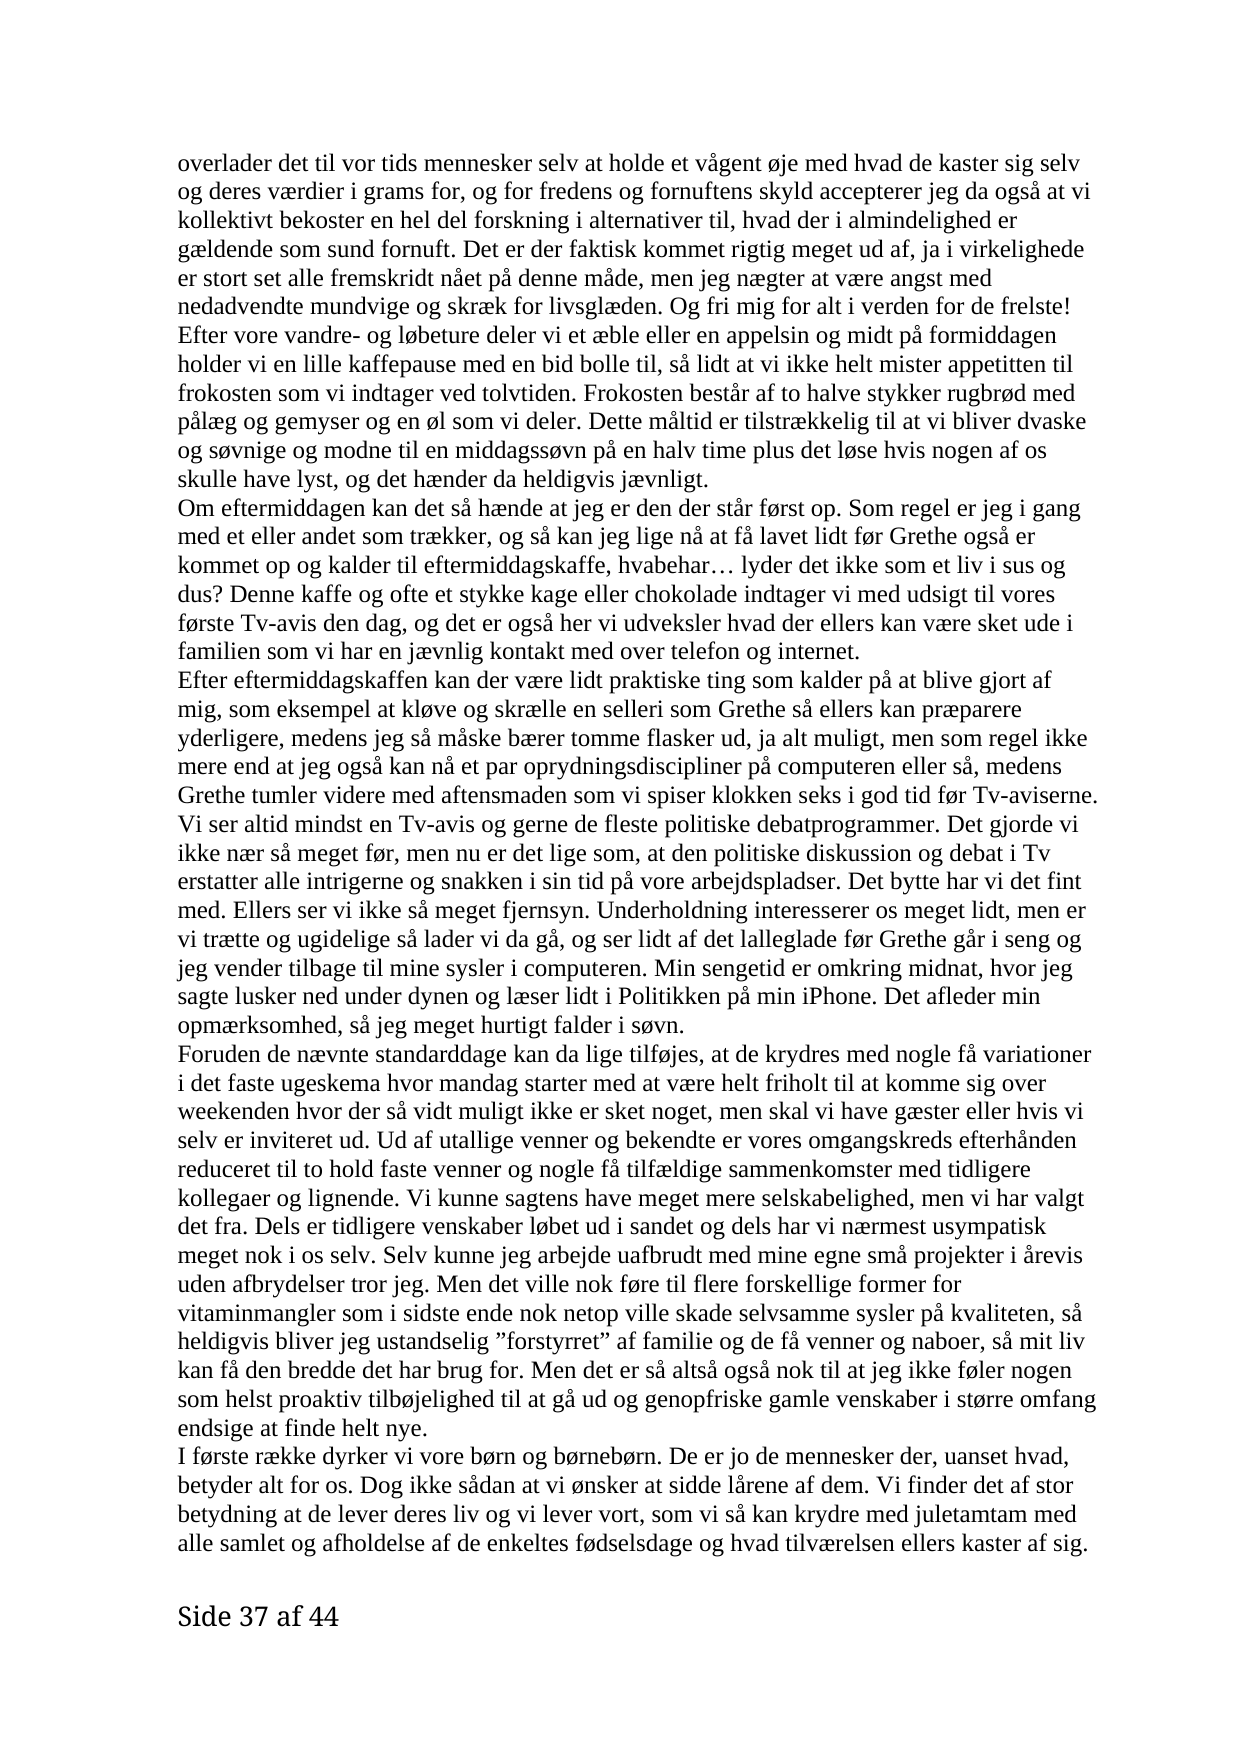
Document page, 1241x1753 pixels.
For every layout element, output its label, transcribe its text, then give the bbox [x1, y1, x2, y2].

text Foruden de nævnte standarddage kan da lige tilføjes, at de krydres med nogle få variationer i det faste ugeskema hvor mandag starter med at være helt friholt til at komme sig over weekenden hvor der så vidt muligt ikke er sket noget, men skal vi have gæster eller hvis vi selv er inviteret ud. Ud af utallige venner og bekendte er vores omgangskreds efterhånden reduceret til to hold faste venner og nogle få tilfældige sammenkomster med tidligere kollegaer og lignende. Vi kunne sagtens have meget mere selskabelighed, men vi har valgt det fra. Dels er tidligere venskaber løbet ud i sandet og dels har vi nærmest usympatisk meget nok i os selv. Selv kunne jeg arbejde uafbrudt med mine egne små projekter i årevis uden afbrydelser tror jeg. Men det ville nok føre til flere forskellige former for vitaminmangler som i sidste ende nok netop ville skade selvsamme sysler på kvaliteten, så heldigvis bliver jeg ustandselig ”forstyrret” af familie og de få venner og naboer, så mit liv kan få den bredde det har brug for. Men det er så altså også nok til at jeg ikke føler nogen som helst proaktiv tilbøjelighed til at gå ud og genopfriske gamle venskaber i større omfang endsige at finde helt nye. [177, 1039, 1098, 1441]
text Efter vore vandre- og løbeture deler vi et æble eller en appelsin og midt på formiddagen holder vi en lille kaffepause med en bid bolle til, så lidt at vi ikke helt mister appetitten til frokosten som vi indtager ved tolvtiden. Frokosten består af to halve stykker rugbrød med pålæg og gemyser og en øl som vi deler. Dette måltid er tilstrækkelig til at vi bliver dvaske og søvnige og modne til en middagssøvn på en halv time plus det løse hvis nogen af os skulle have lyst, og det hænder da heldigvis jævnligt. [177, 320, 1098, 493]
text Om eftermiddagen kan det så hænde at jeg er den der står først op. Som regel er jeg i gang med et eller andet som trækker, og så kan jeg lige nå at få lavet lidt før Grethe også er kommet op og kalder til eftermiddagskaffe, hvabehar… lyder det ikke som et liv i sus og dus? Denne kaffe og ofte et stykke kage eller chokolade indtager vi med udsigt til vores første Tv-avis den dag, og det er også her vi udveksler hvad der ellers kan være sket ude i familien som vi har en jævnlig kontakt med over telefon og internet. [177, 493, 1098, 665]
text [177, 148, 1098, 320]
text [177, 1441, 1098, 1556]
text Efter eftermiddagskaffen kan der være lidt praktiske ting som kalder på at blive gjort af mig, som eksempel at kløve og skrælle en selleri som Grethe så ellers kan præparere yderligere, medens jeg så måske bærer tomme flasker ud, ja alt muligt, men som regel ikke mere end at jeg også kan nå et par oprydningsdiscipliner på computeren eller så, medens Grethe tumler videre med aftensmaden som vi spiser klokken seks i god tid før Tv-aviserne. Vi ser altid mindst en Tv-avis og gerne de fleste politiske debatprogrammer. Det gjorde vi ikke nær så meget før, men nu er det lige som, at den politiske diskussion og debat i Tv erstatter alle intrigerne og snakken i sin tid på vore arbejdspladser. Det bytte har vi det fint med. Ellers ser vi ikke så meget fjernsyn. Underholdning interesserer os meget lidt, men er vi trætte og ugidelige så lader vi da gå, og ser lidt af det lalleglade før Grethe går i seng og jeg vender tilbage til mine sysler i computeren. Min sengetid er omkring midnat, hvor jeg sagte lusker ned under dynen og læser lidt i Politikken på min iPhone. Det afleder min opmærksomhed, så jeg meget hurtigt falder i søvn. [177, 665, 1098, 1039]
